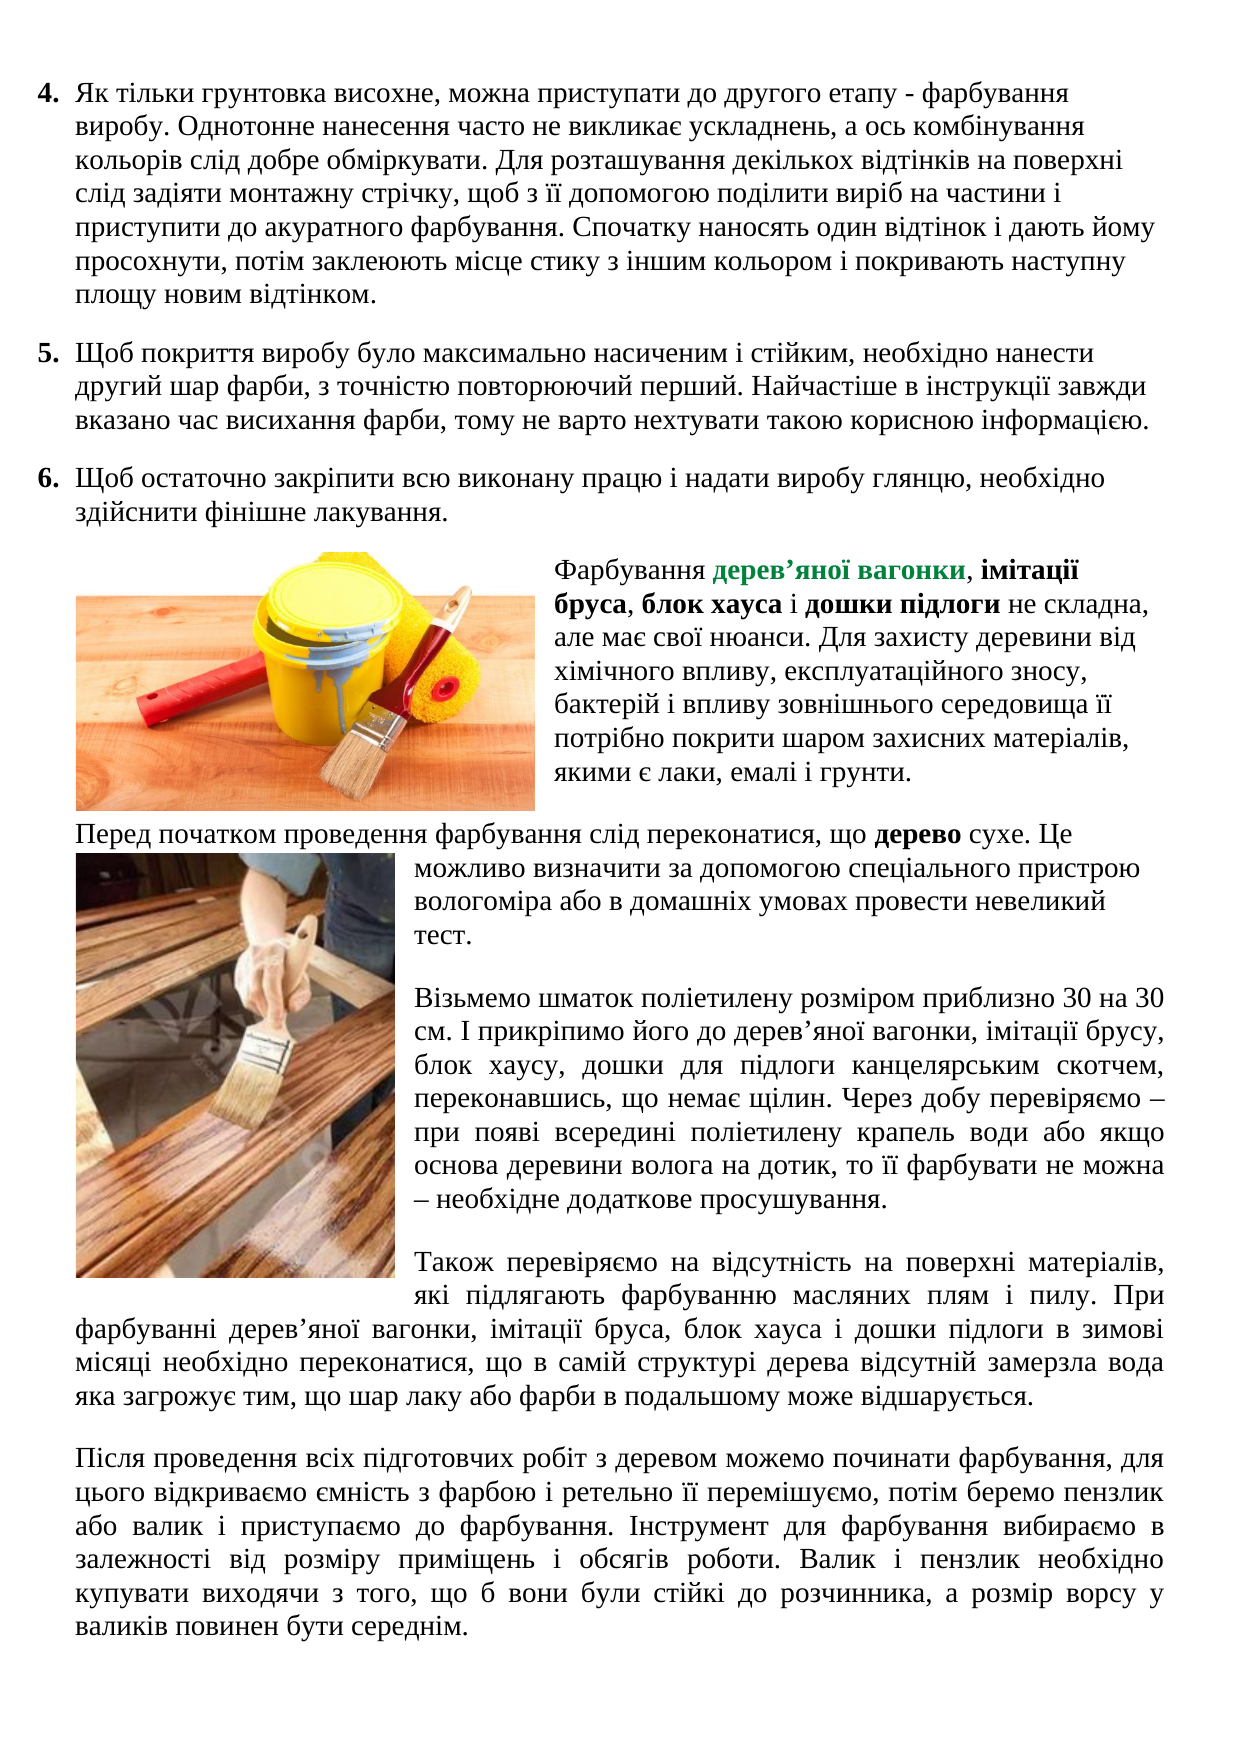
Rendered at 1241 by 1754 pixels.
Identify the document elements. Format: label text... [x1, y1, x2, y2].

list Щоб покриття виробу було максимально насиченим і стійким, необхідно нанести другий шар фарби, з точністю повторюючий перший. Найчастіше в інструкції завжди вказано час висихання фарби, тому не варто нехтувати такою корисною інформацією. [37, 335, 1165, 435]
text Після проведення всіх підготовчих робіт з деревом можемо починати фарбування, для цього відкриваємо ємність з фарбою і ретельно її перемішуємо, потім беремо пензлик або валик і приступаємо до фарбування. Інструмент для фарбування вибираємо в залежності від розміру приміщень і обсягів роботи. Валик і пензлик необхідно купувати виходячи з того, що б вони були стійкі до розчинника, а розмір ворсу у валиків повинен бути середнім. [75, 1441, 1165, 1642]
picture [75, 552, 535, 811]
text Перед початком проведення фарбування слід переконатися, що дерево сухе. Це можливо визначити за допомогою спеціального пристрою вологоміра або в домашніх умовах провести невеликий тест. [75, 816, 1165, 951]
text Візьмемо шматок поліетилену розміром приблизно 30 на 30 см. І прикріпимо його до дерев’яної вагонки, імітації брусу, блок хаусу, дошки для підлоги канцелярським скотчем, переконавшись, що немає щілин. Через добу перевіряємо – при появі всередині поліетилену крапель води або якщо основа деревини волога на дотик, то її фарбувати не можна – необхідне додаткове просушування. [395, 980, 1165, 1214]
list Як тільки грунтовка висохне, можна приступати до другого етапу - фарбування виробу. Однотонне нанесення часто не викликає ускладнень, а ось комбінування кольорів слід добре обміркувати. Для розташування декількох відтінків на поверхні слід задіяти монтажну стрічку, щоб з її допомогою поділити виріб на частини і приступити до акуратного фарбування. Спочатку наносять один відтінок і дають йому просохнути, потім заклеюють місце стику з іншим кольором і покривають наступну площу новим відтінком. [37, 75, 1165, 310]
text Також перевіряємо на відсутність на поверхні матеріалів, які підлягають фарбуванню масляних плям і пилу. При фарбуванні дерев’яної вагонки, імітації бруса, блок хауса і дошки підлоги в зимові місяці необхідно переконатися, що в самій структурі дерева відсутній замерзла вода яка загрожує тим, що шар лаку або фарби в подальшому може відшарується. [75, 1244, 1165, 1411]
picture [75, 853, 395, 1278]
list Щоб остаточно закріпити всю виконану працю і надати виробу глянцю, необхідно здійснити фінішне лакування. [37, 460, 1165, 527]
text Фарбування дерев’яної вагонки, імітації бруса, блок хауса і дошки підлоги не складна, але має свої нюанси. Для захисту деревини від хімічного впливу, експлуатаційного зносу, бактерій і впливу зовнішнього середовища її потрібно покрити шаром захисних матеріалів, якими є лаки, емалі і грунти. [535, 552, 1165, 787]
